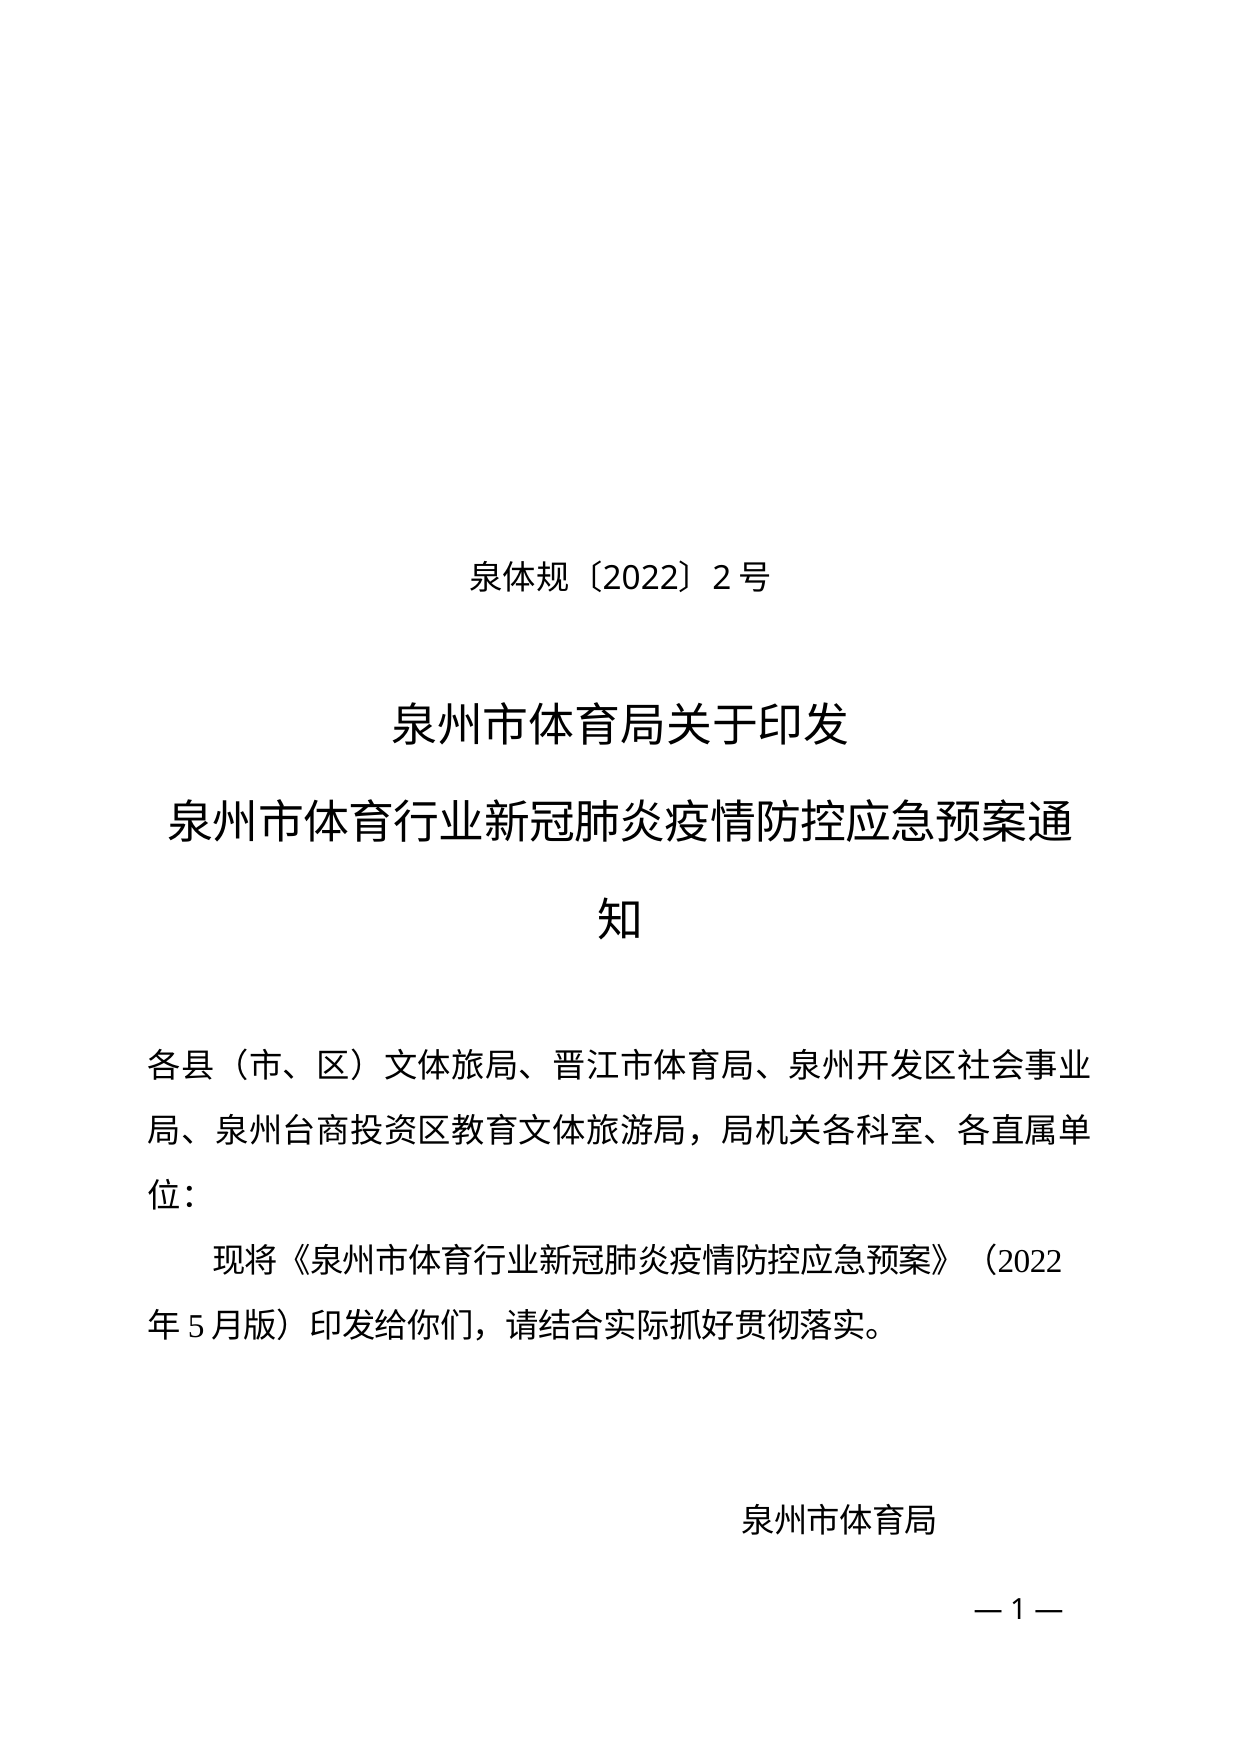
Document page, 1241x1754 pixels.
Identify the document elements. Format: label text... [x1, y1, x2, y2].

text 泉州市体育局关于印发 [148, 673, 1092, 770]
text 各县（市、区）文体旅局、晋江市体育局、泉州开发区社会事业局、泉州台商投资区教育文体旅游局，局机关各科室、各直属单位： [148, 1030, 1092, 1225]
text 现将《泉州市体育行业新冠肺炎疫情防控应急预案》（2022年5月版）印发给你们，请结合实际抓好贯彻落实。 [148, 1225, 1092, 1355]
text 泉体规〔2022〕2号 [148, 543, 1092, 608]
text 泉州市体育局 [148, 1485, 1092, 1550]
text 泉州市体育行业新冠肺炎疫情防控应急预案通知 [148, 770, 1092, 965]
